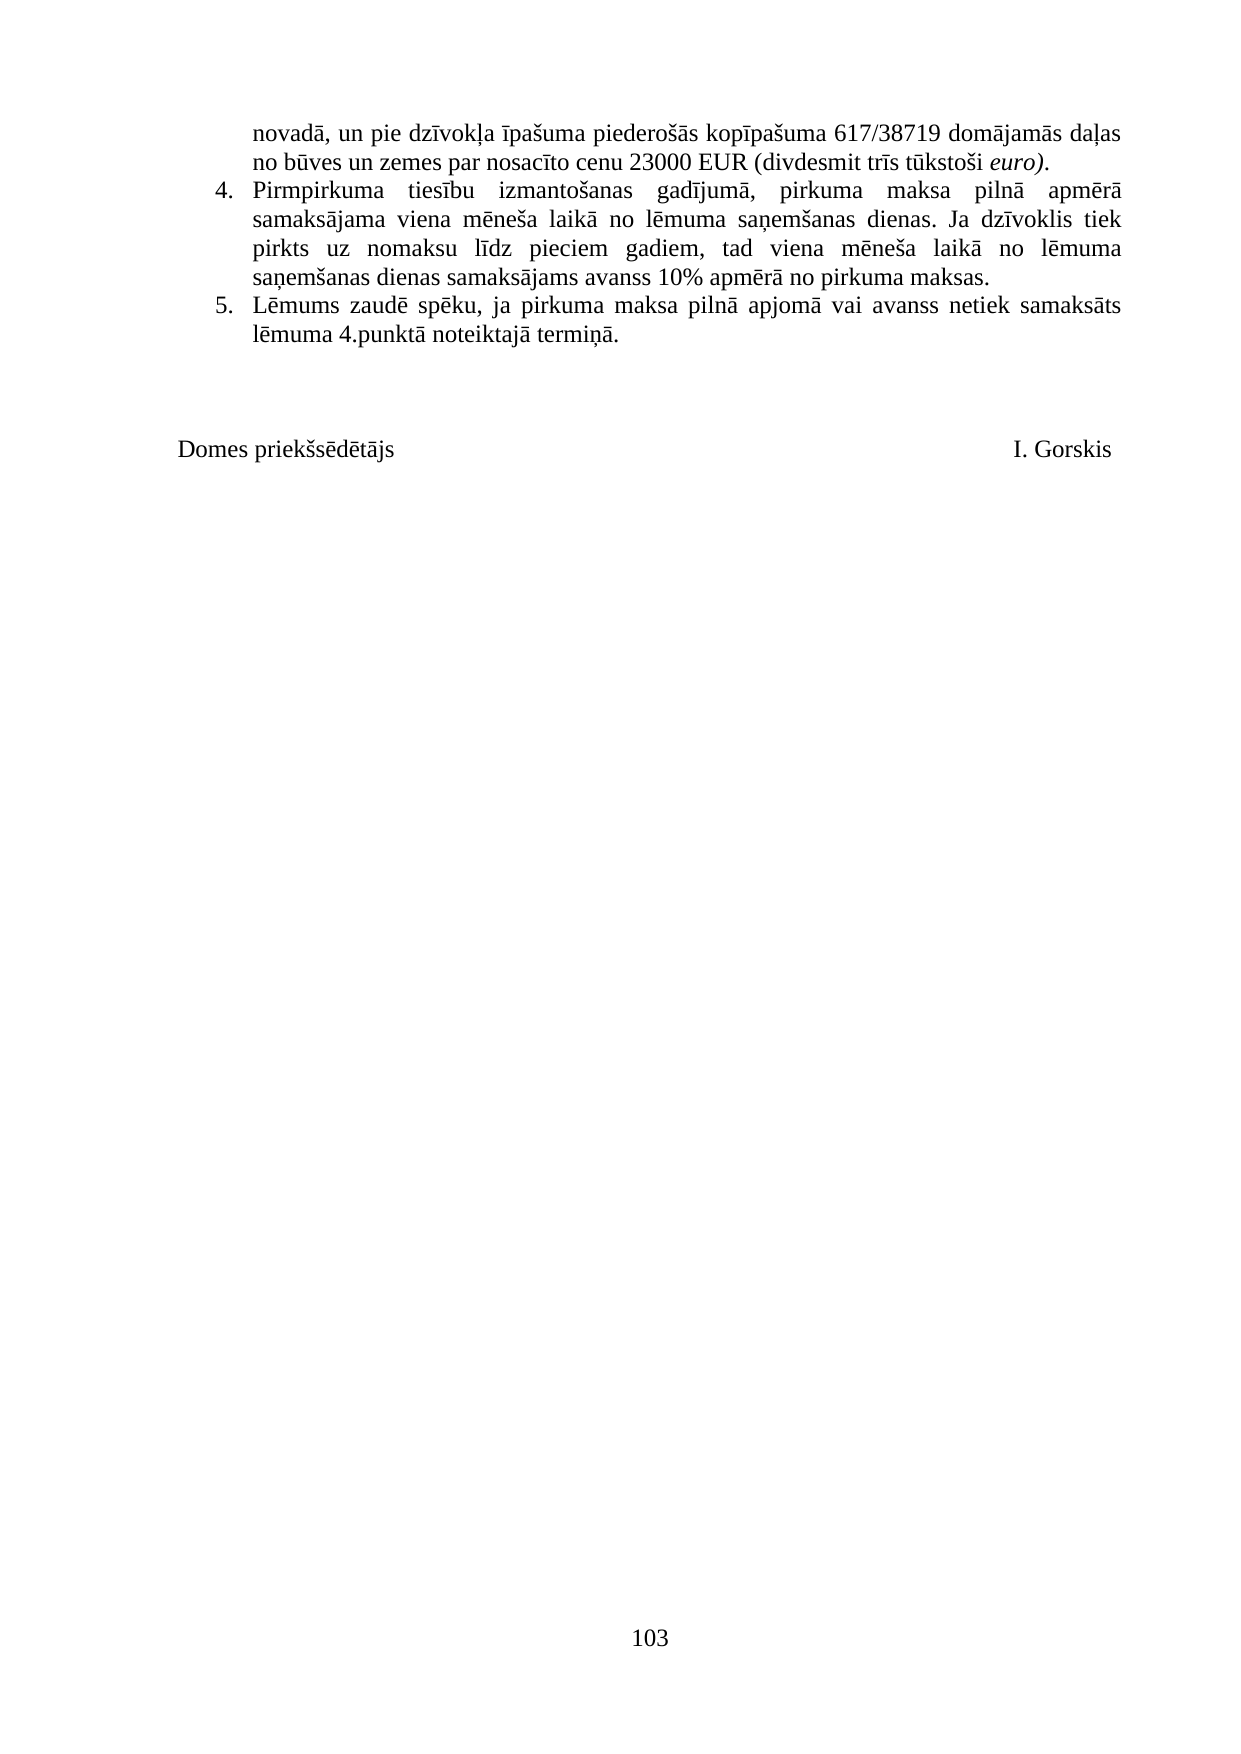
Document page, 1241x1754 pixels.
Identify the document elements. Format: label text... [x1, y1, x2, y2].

list Lēmums zaudē spēku, ja pirkuma maksa pilnā apjomā vai avanss netiek samaksāts lēmuma 4.punktā noteiktajā termiņā. [215, 291, 1122, 348]
list Pirmpirkuma tiesību izmantošanas gadījumā, pirkuma maksa pilnā apmērā samaksājama viena mēneša laikā no lēmuma saņemšanas dienas. Ja dzīvoklis tiek pirkts uz nomaksu līdz pieciem gadiem, tad viena mēneša laikā no lēmuma saņemšanas dienas samaksājams avanss 10% apmērā no pirkuma maksas. [215, 176, 1122, 291]
text Domes priekšsēdētājs I. Gorskis [177, 434, 1122, 463]
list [215, 118, 1122, 176]
